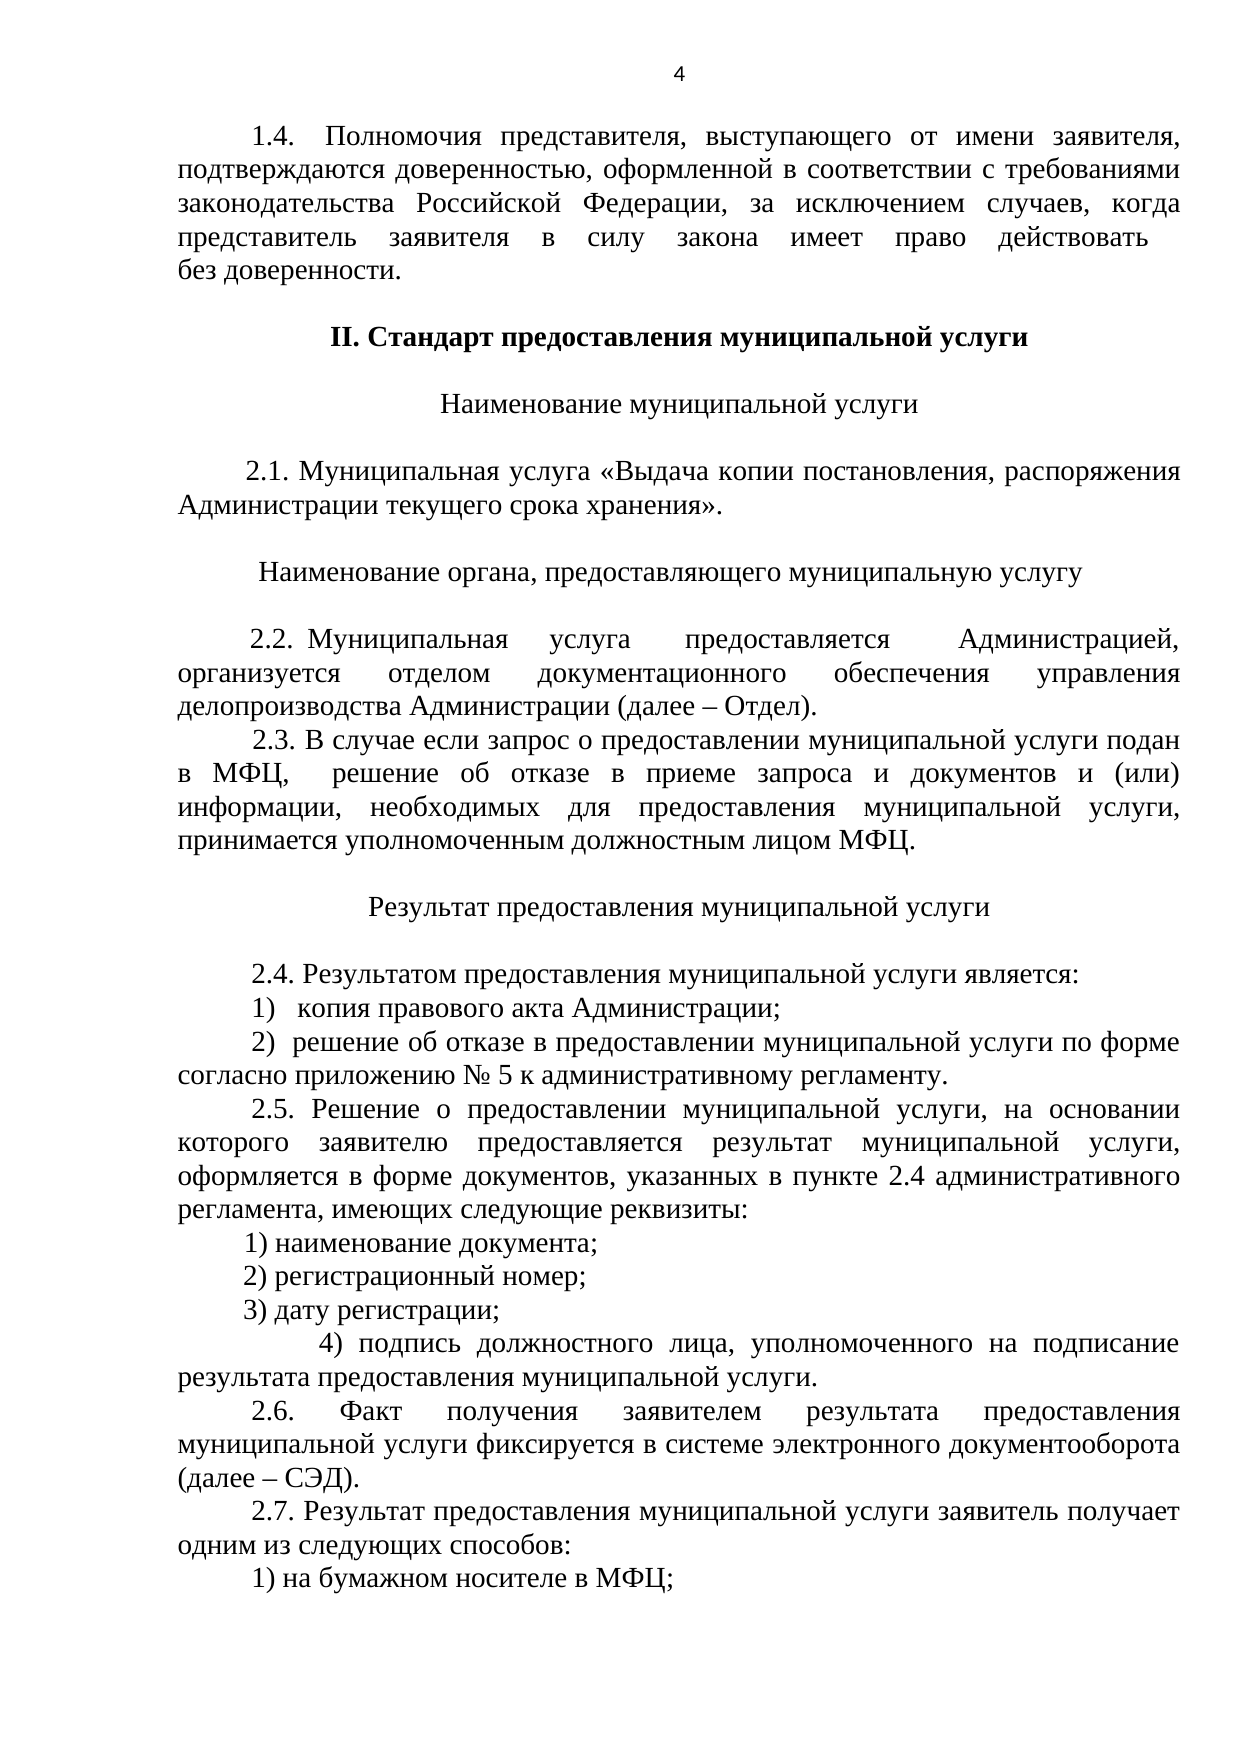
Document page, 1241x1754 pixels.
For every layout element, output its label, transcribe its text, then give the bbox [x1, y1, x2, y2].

text 1) копия правового акта Администрации; [177, 990, 1181, 1024]
text Наименование органа, предоставляющего муниципальную услугу [177, 554, 1181, 588]
text 2.1. Муниципальная услуга «Выдача копии постановления, распоряжения Администрации текущего срока хранения». [177, 453, 1181, 521]
text 4) подпись должностного лица, уполномоченного на подписание результата предоставления муниципальной услуги. [177, 1326, 1181, 1393]
text 2.3. В случае если запрос о предоставлении муниципальной услуги подан в МФЦ, решение об отказе в приеме запроса и документов и (или) информации, необходимых для предоставления муниципальной услуги, принимается уполномоченным должностным лицом МФЦ. [177, 722, 1181, 856]
text II. Стандарт предоставления муниципальной услуги [177, 319, 1181, 353]
text 2.6. Факт получения заявителем результата предоставления муниципальной услуги фиксируется в системе электронного документооборота (далее – СЭД). [177, 1393, 1181, 1493]
text 2) решение об отказе в предоставлении муниципальной услуги по форме согласно приложению № 5 к административному регламенту. [177, 1024, 1181, 1091]
text 2.4. Результатом предоставления муниципальной услуги является: [177, 957, 1181, 990]
text 2) регистрационный номер; [177, 1258, 1181, 1292]
list Полномочия представителя, выступающего от имени заявителя, подтверждаются доверенностью, оформленной в соответствии с требованиями законодательства Российской Федерации, за исключением случаев, когда представитель заявителя в силу закона имеет право действовать без доверенности. [177, 118, 1181, 286]
text 3) дату регистрации; [177, 1292, 1181, 1326]
text 2.2. Муниципальная услуга предоставляется Администрацией, организуется отделом документационного обеспечения управления делопроизводства Администрации (далее – Отдел). [177, 621, 1181, 722]
text 1) на бумажном носителе в МФЦ; [251, 1560, 1181, 1594]
text 1) наименование документа; [177, 1225, 1181, 1258]
text Результат предоставления муниципальной услуги [177, 889, 1181, 923]
text 2.5. Решение о предоставлении муниципальной услуги, на основании которого заявителю предоставляется результат муниципальной услуги, оформляется в форме документов, указанных в пункте 2.4 административного регламента, имеющих следующие реквизиты: [177, 1091, 1181, 1225]
text Наименование муниципальной услуги [177, 386, 1181, 420]
text 2.7. Результат предоставления муниципальной услуги заявитель получает одним из следующих способов: [177, 1493, 1181, 1560]
